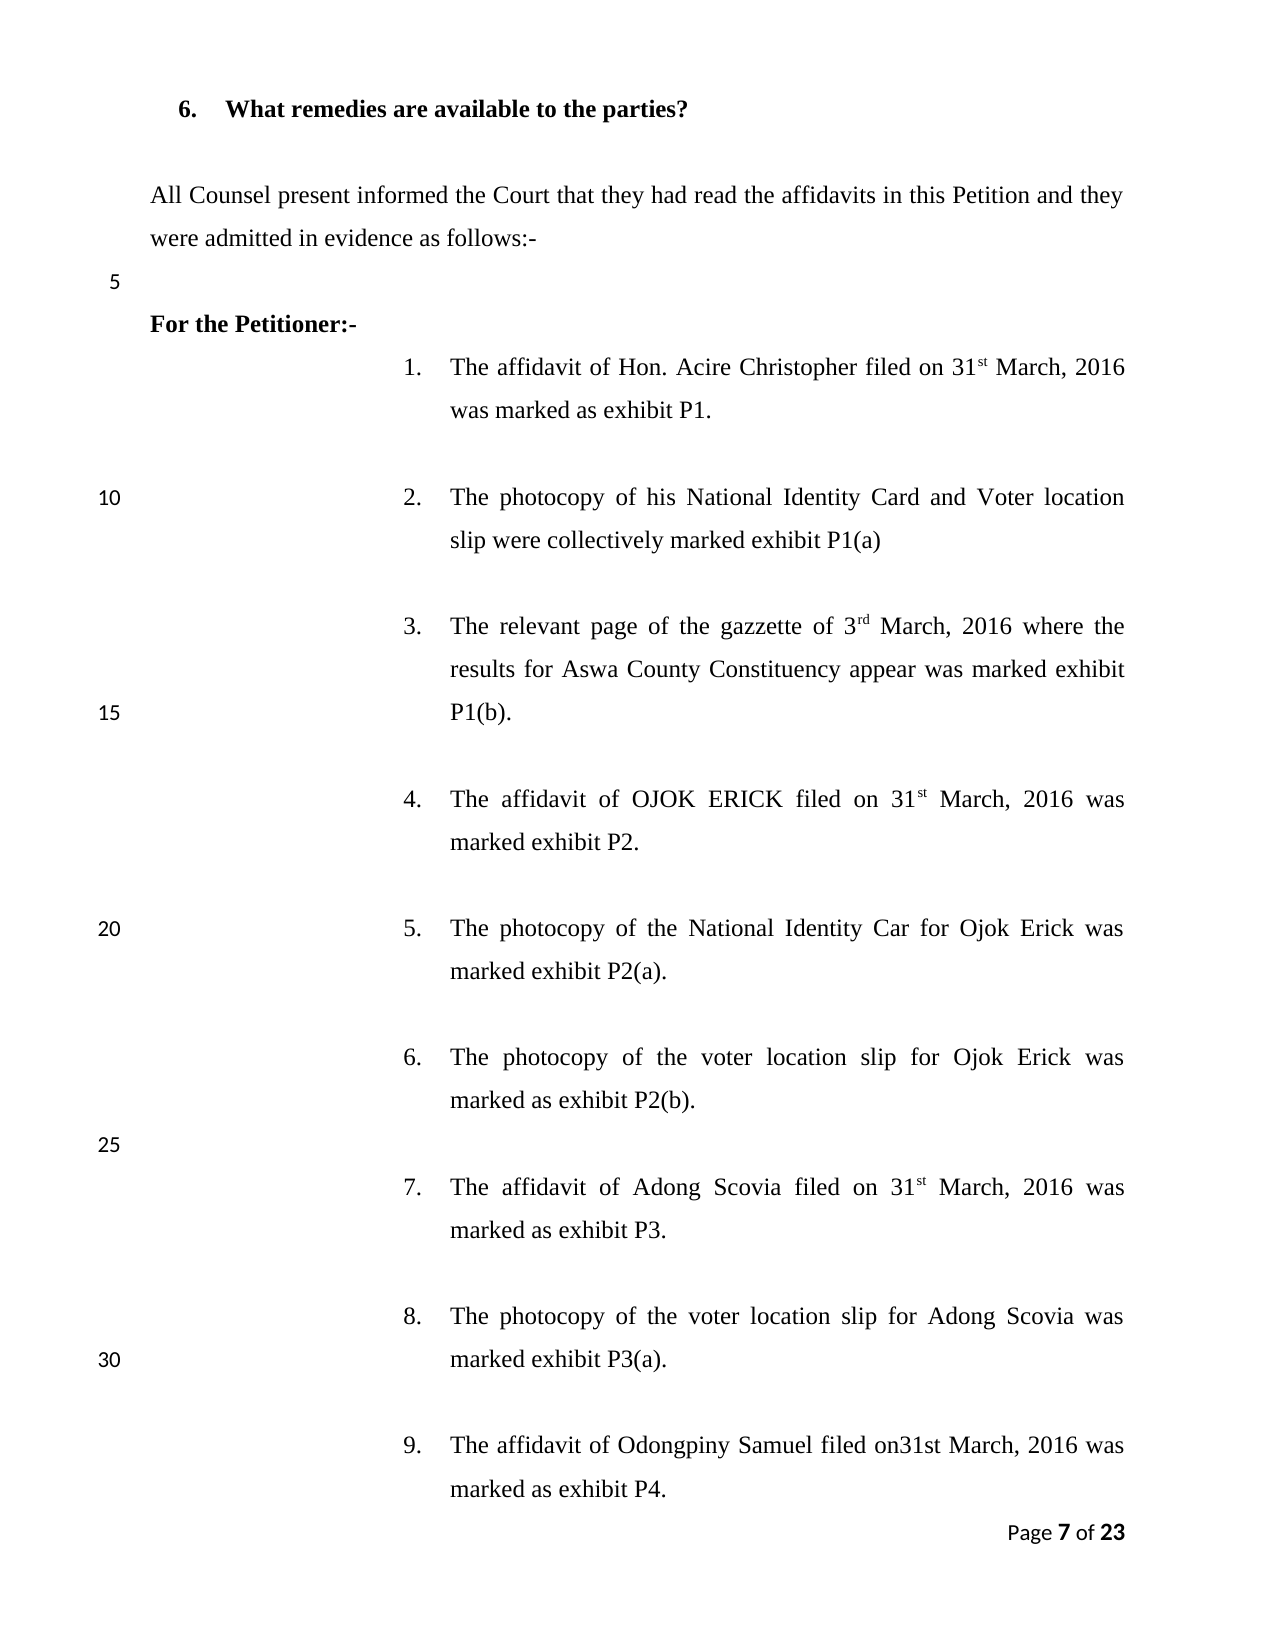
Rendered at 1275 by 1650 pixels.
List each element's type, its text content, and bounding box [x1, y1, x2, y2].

text For the Petitioner:- [150, 309, 1125, 338]
list The photocopy of the National Identity Car for Ojok Erick was marked exhibit P2(a). [412, 913, 1125, 985]
list What remedies are available to the parties? [187, 94, 1125, 122]
list The photocopy of the voter location slip for Ojok Erick was marked as exhibit P2(b). [412, 1042, 1125, 1114]
list The photocopy of his National Identity Card and Voter location slip were collectively marked exhibit P1(a) [412, 482, 1125, 554]
list The photocopy of the voter location slip for Adong Scovia was marked exhibit P3(a). [412, 1301, 1125, 1373]
list The affidavit of Hon. Acire Christopher filed on 31st March, 2016 was marked as exhibit P1. [412, 352, 1125, 424]
list The affidavit of OJOK ERICK filed on 31st March, 2016 was marked exhibit P2. [412, 784, 1125, 856]
list The relevant page of the gazzette of 3rd March, 2016 where the results for Aswa County Constituency appear was marked exhibit P1(b). [412, 611, 1125, 726]
list The affidavit of Adong Scovia filed on 31st March, 2016 was marked as exhibit P3. [412, 1172, 1125, 1244]
text All Counsel present informed the Court that they had read the affidavits in this Petition and they were admitted in evidence as follows:- [150, 180, 1125, 252]
list The affidavit of Odongpiny Samuel filed on31st March, 2016 was marked as exhibit P4. [412, 1431, 1125, 1502]
